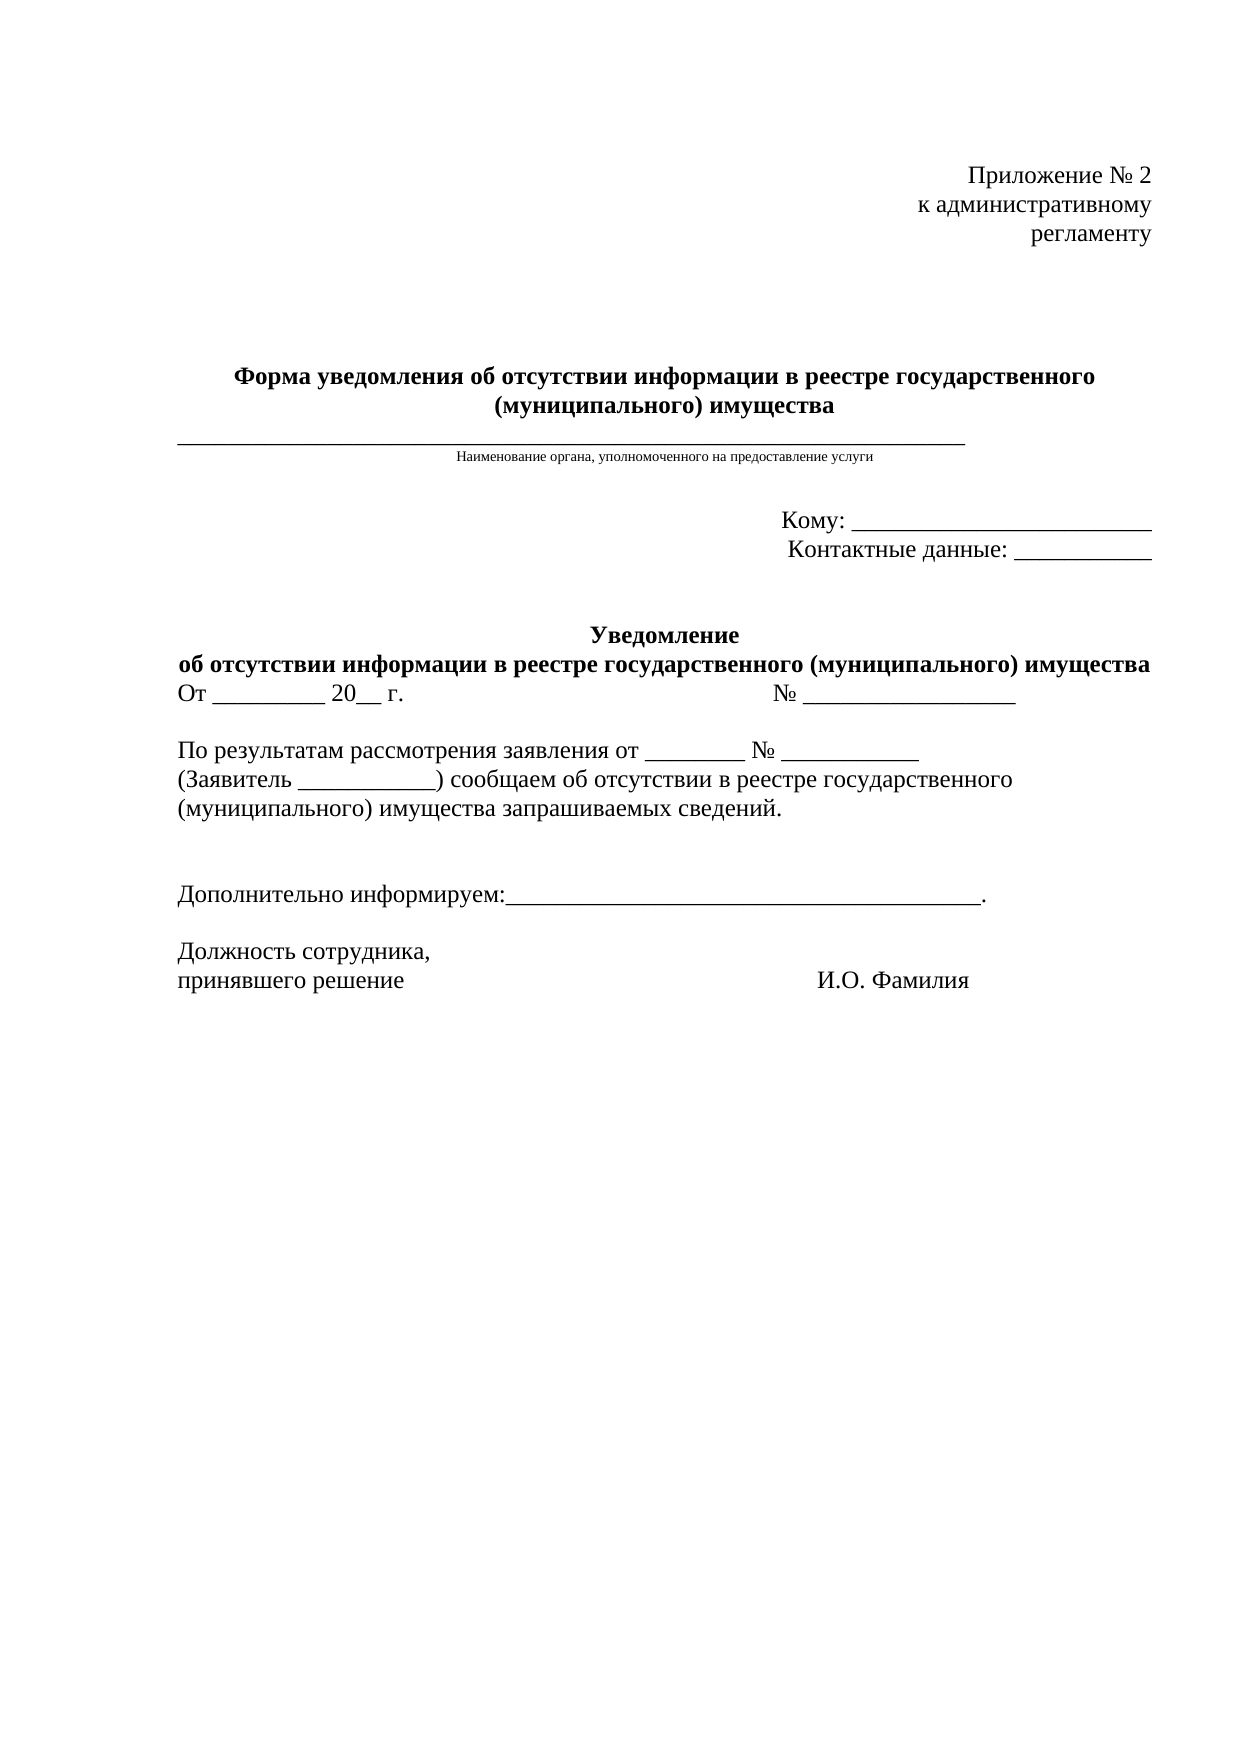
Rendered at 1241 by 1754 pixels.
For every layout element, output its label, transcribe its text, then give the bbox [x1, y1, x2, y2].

text По результатам рассмотрения заявления от ________ № ___________ [177, 735, 1152, 764]
text Кому: ________________________ [177, 505, 1152, 534]
text Должность сотрудника, [177, 936, 1152, 965]
text регламенту [177, 218, 1152, 246]
text принявшего решение И.О. Фамилия [177, 965, 1152, 994]
text (муниципального) имущества запрашиваемых сведений. [177, 793, 1152, 821]
text к административному [177, 189, 1152, 218]
text Уведомление [177, 620, 1152, 649]
text Приложение № 2 [177, 160, 1152, 189]
text Дополнительно информируем:______________________________________. [177, 879, 1152, 908]
text От _________ 20__ г. № _________________ [177, 678, 1152, 706]
text Форма уведомления об отсутствии информации в реестре государственного (муниципального) имущества [177, 361, 1152, 419]
text Контактные данные: ___________ [177, 534, 1152, 563]
text (Заявитель ___________) сообщаем об отсутствии в реестре государственного [177, 764, 1152, 793]
text об отсутствии информации в реестре государственного (муниципального) имущества [177, 649, 1152, 678]
text Наименование органа, уполномоченного на предоставление услуги [177, 448, 1152, 476]
text _______________________________________________________________ [177, 419, 1152, 448]
